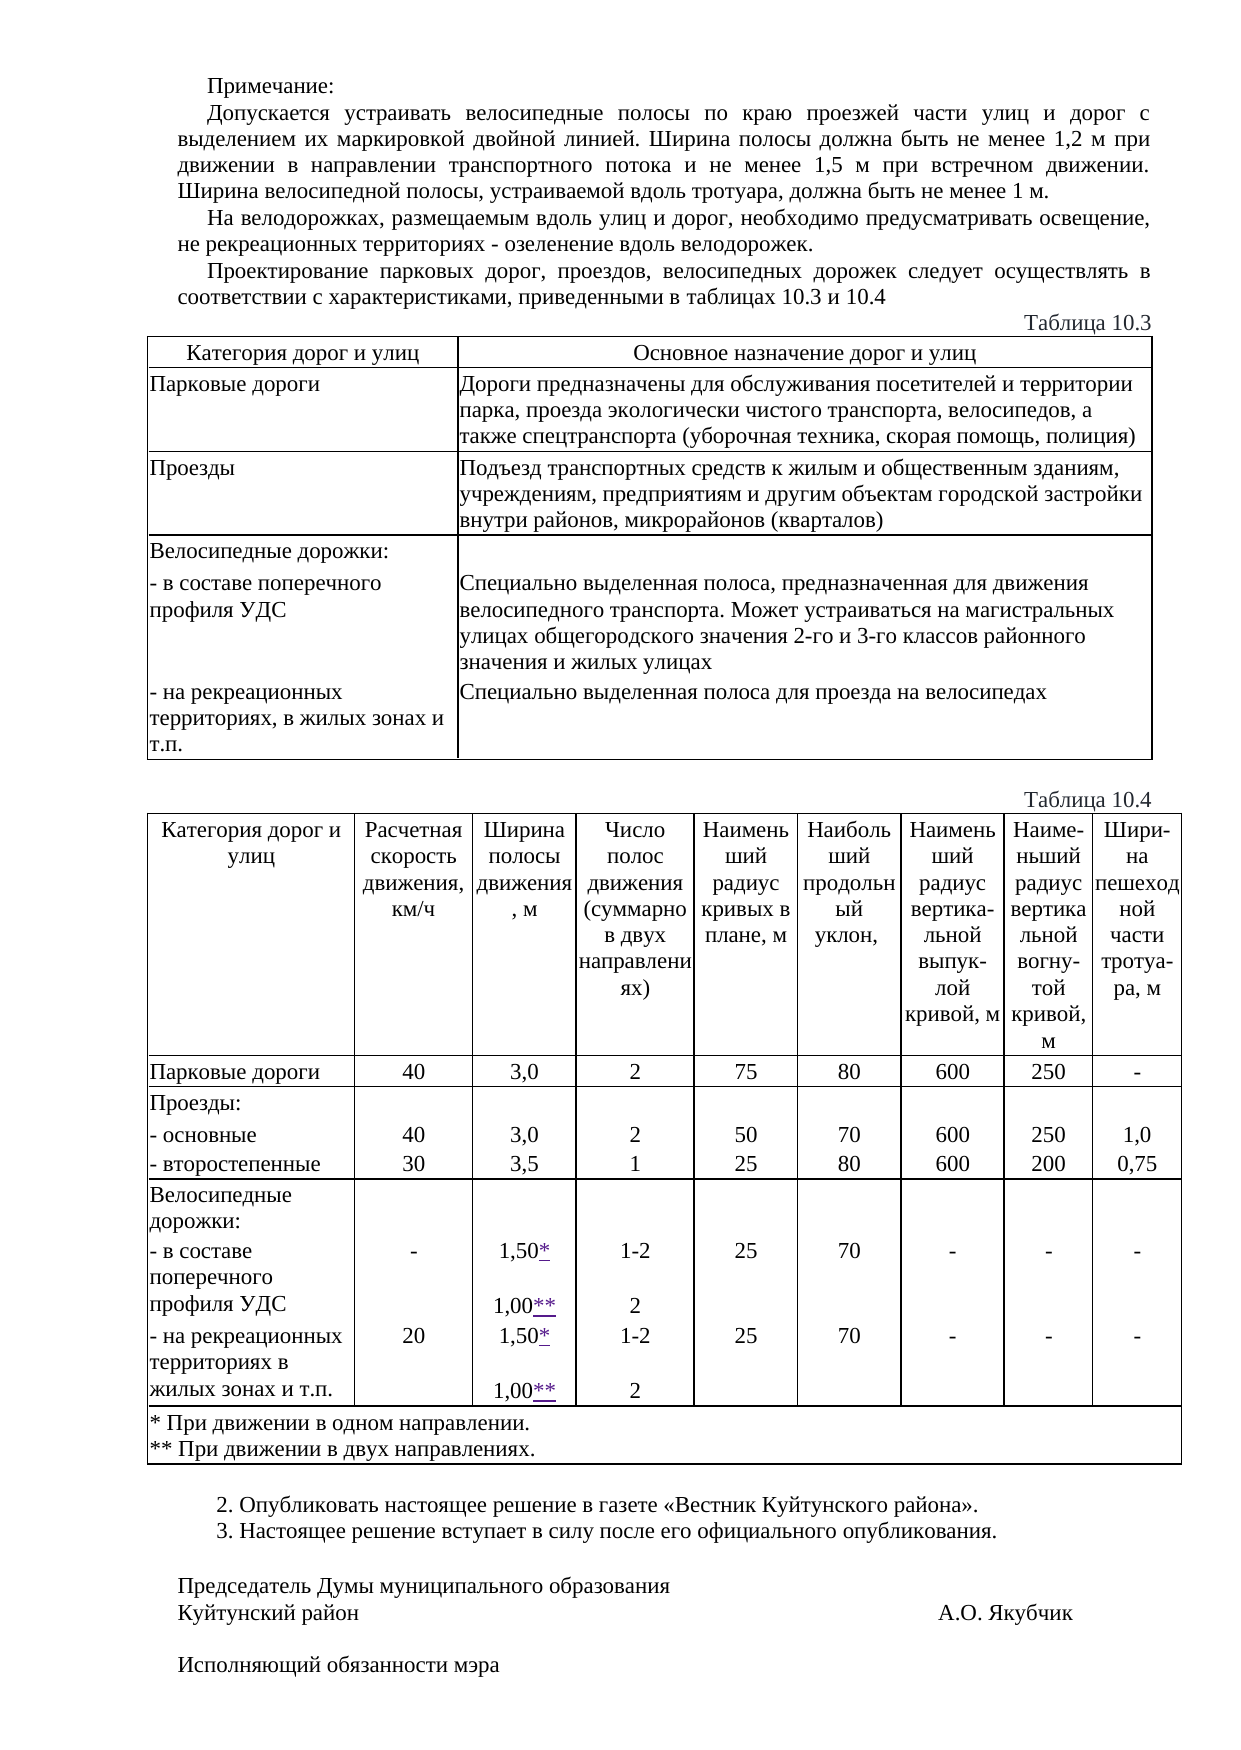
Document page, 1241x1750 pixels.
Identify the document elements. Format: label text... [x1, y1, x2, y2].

table_header Расчетная скорость движения, км/ч [355, 814, 472, 1054]
table_cell 30 [355, 1149, 472, 1178]
text На велодорожках, размещаемым вдоль улиц и дорог, необходимо предусматривать освещение, не рекреационных территориях - озеленение вдоль велодорожек. [177, 204, 1152, 257]
table_cell 75 [695, 1056, 797, 1086]
text Примечание: [177, 71, 1152, 98]
table_cell - [355, 1235, 472, 1320]
table_cell 80 [798, 1149, 900, 1178]
table_cell 1 [577, 1149, 693, 1178]
table_cell Дороги предназначены для обслуживания посетителей и территории парка, проезда экологически чистого транспорта, велосипедов, а также спецтранспорта (уборочная техника, скорая помощь, полиция) [459, 368, 1151, 451]
table_cell - второстепенные [148, 1149, 354, 1178]
table_cell 50 [695, 1119, 797, 1148]
table_cell Парковые дороги [148, 1056, 354, 1086]
text Председатель Думы муниципального образования [177, 1572, 1152, 1598]
table_cell 40 [355, 1119, 472, 1148]
table_header Число полос движения (суммарно в двух направлениях) [577, 814, 693, 1054]
table_cell 250 [1005, 1056, 1092, 1086]
table_cell [798, 1180, 900, 1235]
table_cell [473, 1087, 575, 1119]
table_cell Проезды [148, 452, 457, 534]
table_cell [902, 1087, 1003, 1119]
table_cell - [902, 1235, 1003, 1320]
table_cell - на рекреационных территориях в жилых зонах и т.п. [148, 1320, 354, 1405]
table_cell Специально выделенная полоса для проезда на велосипедах [459, 676, 1151, 758]
table_header Основное назначение дорог и улиц [459, 337, 1151, 367]
table_cell Проезды: [148, 1087, 354, 1119]
table_cell [798, 1087, 900, 1119]
table_cell 1,0 [1093, 1119, 1181, 1148]
table_cell 70 [798, 1235, 900, 1320]
table_cell 250 [1005, 1119, 1092, 1148]
table_cell [577, 1180, 693, 1235]
table_cell 20 [355, 1320, 472, 1405]
table_header Категория дорог и улиц [148, 814, 354, 1054]
table_cell 1-2 2 [577, 1320, 693, 1405]
text Таблица 10.4 [177, 786, 1152, 813]
text Исполняющий обязанности мэра [177, 1651, 1152, 1678]
table_cell [473, 1180, 575, 1235]
table_cell 3,0 [473, 1119, 575, 1148]
table_header Наиме- ньший радиус вертикальной вогну- той кривой, м [1005, 814, 1092, 1054]
table_cell [1005, 1180, 1092, 1235]
table_cell 600 [902, 1119, 1003, 1148]
table_cell * При движении в одном направлении. ** При движении в двух направлениях. [148, 1406, 1181, 1463]
table_cell 40 [355, 1056, 472, 1086]
table_header Ширина полосы движения, м [473, 814, 575, 1054]
table_cell 70 [798, 1320, 900, 1405]
table_cell [577, 1087, 693, 1119]
table_cell Специально выделенная полоса, предназначенная для движения велосипедного транспорта. Может устраиваться на магистральных улицах общегородского значения 2-го и 3-го классов районного значения и жилых улицах [459, 568, 1151, 676]
table_cell - основные [148, 1119, 354, 1148]
table_header Наименьший радиус кривых в плане, м [695, 814, 797, 1054]
table_cell Подъезд транспортных средств к жилым и общественным зданиям, учреждениям, предприятиям и другим объектам городской застройки внутри районов, микрорайонов (кварталов) [459, 452, 1151, 534]
table_cell 200 [1005, 1149, 1092, 1178]
table_cell - на рекреационных территориях, в жилых зонах и т.п. [148, 676, 457, 758]
table_header Наименьший радиус вертика- льной выпук- лой кривой, м [902, 814, 1003, 1054]
table_cell 1,50* 1,00** [473, 1320, 575, 1405]
table_header Шири- на пешеходной части тротуа- ра, м [1093, 814, 1181, 1054]
table_cell [902, 1180, 1003, 1235]
table_cell 600 [902, 1149, 1003, 1178]
table_cell 25 [695, 1320, 797, 1405]
table_cell Велосипедные дорожки: [148, 1179, 354, 1235]
table_cell 1-2 2 [577, 1235, 693, 1320]
table_cell - [1005, 1235, 1092, 1320]
text Таблица 10.3 [177, 309, 1152, 336]
table_cell 1,50* 1,00** [473, 1235, 575, 1320]
table_cell - [1093, 1235, 1181, 1320]
table_cell 25 [695, 1235, 797, 1320]
table_cell - в составе поперечного профиля УДС [148, 1235, 354, 1320]
table_cell 80 [798, 1056, 900, 1086]
table_cell [459, 536, 1151, 568]
table_cell [1093, 1180, 1181, 1235]
text Допускается устраивать велосипедные полосы по краю проезжей части улиц и дорог с выделением их маркировкой двойной линией. Ширина полосы должна быть не менее 1,2 м при движении в направлении транспортного потока и не менее 1,5 м при встречном движении. Ширина велосипедной полосы, устраиваемой вдоль тротуара, должна быть не менее 1 м. [177, 98, 1152, 204]
table_cell [355, 1087, 472, 1119]
table_cell 25 [695, 1149, 797, 1178]
table_cell [695, 1087, 797, 1119]
table_header Категория дорог и улиц [148, 337, 457, 367]
table_cell [1005, 1087, 1092, 1119]
table_cell - [1093, 1056, 1181, 1086]
table_cell 0,75 [1093, 1149, 1181, 1178]
table_cell - в составе поперечного профиля УДС [148, 568, 457, 676]
table_cell [355, 1180, 472, 1235]
table_cell - [902, 1320, 1003, 1405]
table_cell Парковые дороги [148, 368, 457, 451]
table_cell - [1093, 1320, 1181, 1405]
table_cell 2 [577, 1056, 693, 1086]
table_cell [695, 1180, 797, 1235]
table_header Наибольший продольный уклон, [798, 814, 900, 1054]
table_cell - [1005, 1320, 1092, 1405]
table_cell [1093, 1087, 1181, 1119]
text Куйтунский район А.О. Якубчик [177, 1598, 1152, 1625]
table_cell 3,0 [473, 1056, 575, 1086]
table_cell 600 [902, 1056, 1003, 1086]
text 2. Опубликовать настоящее решение в газете «Вестник Куйтунского района». [216, 1491, 1152, 1517]
table_cell 3,5 [473, 1149, 575, 1178]
table_cell 2 [577, 1119, 693, 1148]
table_cell 70 [798, 1119, 900, 1148]
text 3. Настоящее решение вступает в силу после его официального опубликования. [216, 1517, 1152, 1543]
text Проектирование парковых дорог, проездов, велосипедных дорожек следует осуществлять в соответствии с характеристиками, приведенными в таблицах 10.3 и 10.4 [177, 257, 1152, 309]
table_cell Велосипедные дорожки: [148, 535, 457, 568]
